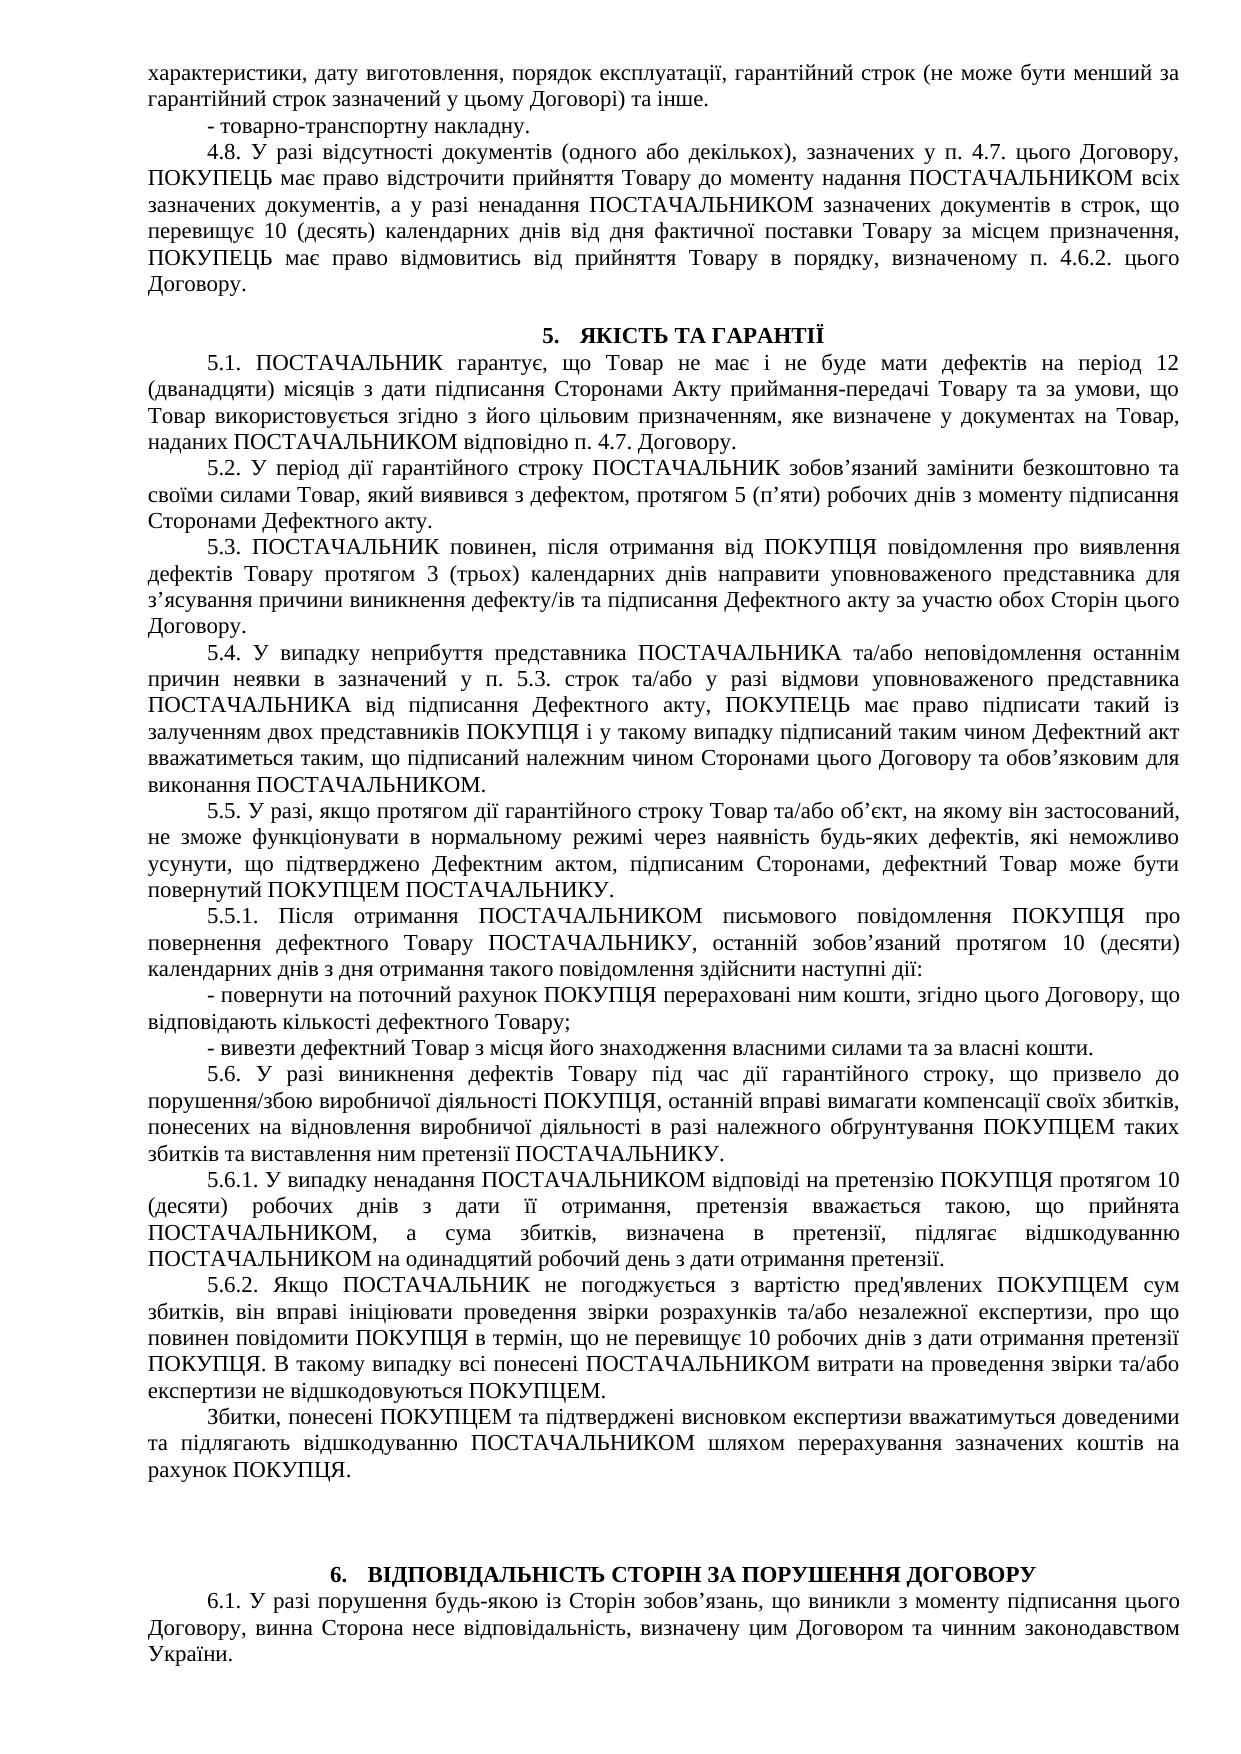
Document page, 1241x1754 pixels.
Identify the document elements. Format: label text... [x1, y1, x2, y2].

list ЯКІСТЬ ТА ГАРАНТІЇ [185, 323, 1181, 349]
text 6.1. У разі порушення будь-якою із Сторін зобов’язань, що виникли з моменту підписання цього Договору, винна Сторона несе відповідальність, визначену цим Договором та чинним законодавством України. [148, 1588, 1181, 1667]
text 4.8. У разі відсутності документів (одного або декількох), зазначених у п. 4.7. цього Договору, ПОКУПЕЦЬ має право відстрочити прийняття Товару до моменту надання ПОСТАЧАЛЬНИКОМ всіх зазначених документів, а у разі ненадання ПОСТАЧАЛЬНИКОМ зазначених документів в строк, що перевищує 10 (десять) календарних днів від дня фактичної поставки Товару за місцем призначення, ПОКУПЕЦЬ має право відмовитись від прийняття Товару в порядку, визначеному п. 4.6.2. цього Договору. [148, 138, 1181, 296]
text 5.6.1. У випадку ненадання ПОСТАЧАЛЬНИКОМ відповіді на претензію ПОКУПЦЯ протягом 10 (десяти) робочих днів з дати її отримання, претензія вважається такою, що прийнята ПОСТАЧАЛЬНИКОМ, а сума збитків, визначена в претензії, підлягає відшкодуванню ПОСТАЧАЛЬНИКОМ на одинадцятий робочий день з дати отримання претензії. [148, 1166, 1181, 1271]
text Збитки, понесені ПОКУПЦЕМ та підтверджені висновком експертизи вважатимуться доведеними та підлягають відшкодуванню ПОСТАЧАЛЬНИКОМ шляхом перерахування зазначених коштів на рахунок ПОКУПЦЯ. [148, 1403, 1181, 1482]
text 5.6.2. Якщо ПОСТАЧАЛЬНИК не погоджується з вартістю пред'явлених ПОКУПЦЕМ сум збитків, він вправі ініціювати проведення звірки розрахунків та/або незалежної експертизи, про що повинен повідомити ПОКУПЦЯ в термін, що не перевищує 10 робочих днів з дати отримання претензії ПОКУПЦЯ. В такому випадку всі понесені ПОСТАЧАЛЬНИКОМ витрати на проведення звірки та/або експертизи не відшкодовуються ПОКУПЦЕМ. [148, 1271, 1181, 1403]
text 5.2. У період дії гарантійного строку ПОСТАЧАЛЬНИК зобов’язаний замінити безкоштовно та своїми силами Товар, який виявився з дефектом, протягом 5 (п’яти) робочих днів з моменту підписання Сторонами Дефектного акту. [148, 454, 1181, 533]
text 5.5.1. Після отримання ПОСТАЧАЛЬНИКОМ письмового повідомлення ПОКУПЦЯ про повернення дефектного Товару ПОСТАЧАЛЬНИКУ, останній зобов’язаний протягом 10 (десяти) календарних днів з дня отримання такого повідомлення здійснити наступні дії: [148, 902, 1181, 981]
text 5.6. У разі виникнення дефектів Товару під час дії гарантійного строку, що призвело до порушення/збою виробничої діяльності ПОКУПЦЯ, останній вправі вимагати компенсації своїх збитків, понесених на відновлення виробничої діяльності в разі належного обґрунтування ПОКУПЦЕМ таких збитків та виставлення ним претензії ПОСТАЧАЛЬНИКУ. [148, 1061, 1181, 1166]
text - вивезти дефектний Товар з місця його знаходження власними силами та за власні кошти. [148, 1034, 1181, 1061]
text 5.1. ПОСТАЧАЛЬНИК гарантує, що Товар не має і не буде мати дефектів на період 12 (дванадцяти) місяців з дати підписання Сторонами Акту приймання-передачі Товару та за умови, що Товар використовується згідно з його цільовим призначенням, яке визначене у документах на Товар, наданих ПОСТАЧАЛЬНИКОМ відповідно п. 4.7. Договору. [148, 349, 1181, 454]
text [148, 59, 1181, 112]
text 5.5. У разі, якщо протягом дії гарантійного строку Товар та/або об’єкт, на якому він застосований, не зможе функціонувати в нормальному режимі через наявність будь-яких дефектів, які неможливо усунути, що підтверджено Дефектним актом, підписаним Сторонами, дефектний Товар може бути повернутий ПОКУПЦЕМ ПОСТАЧАЛЬНИКУ. [148, 797, 1181, 902]
text 5.4. У випадку неприбуття представника ПОСТАЧАЛЬНИКА та/або неповідомлення останнім причин неявки в зазначений у п. 5.3. строк та/або у разі відмови уповноваженого представника ПОСТАЧАЛЬНИКА від підписання Дефектного акту, ПОКУПЕЦЬ має право підписати такий із залученням двох представників ПОКУПЦЯ і у такому випадку підписаний таким чином Дефектний акт вважатиметься таким, що підписаний належним чином Сторонами цього Договору та обов’язковим для виконання ПОСТАЧАЛЬНИКОМ. [148, 639, 1181, 797]
text - повернути на поточний рахунок ПОКУПЦЯ перераховані ним кошти, згідно цього Договору, що відповідають кількості дефектного Товару; [148, 981, 1181, 1034]
list ВІДПОВІДАЛЬНІСТЬ СТОРІН ЗА ПОРУШЕННЯ ДОГОВОРУ [185, 1561, 1181, 1588]
text - товарно-транспортну накладну. [148, 112, 1181, 138]
text 5.3. ПОСТАЧАЛЬНИК повинен, після отримання від ПОКУПЦЯ повідомлення про виявлення дефектів Товару протягом 3 (трьох) календарних днів направити уповноваженого представника для з’ясування причини виникнення дефекту/ів та підписання Дефектного акту за участю обох Сторін цього Договору. [148, 533, 1181, 639]
